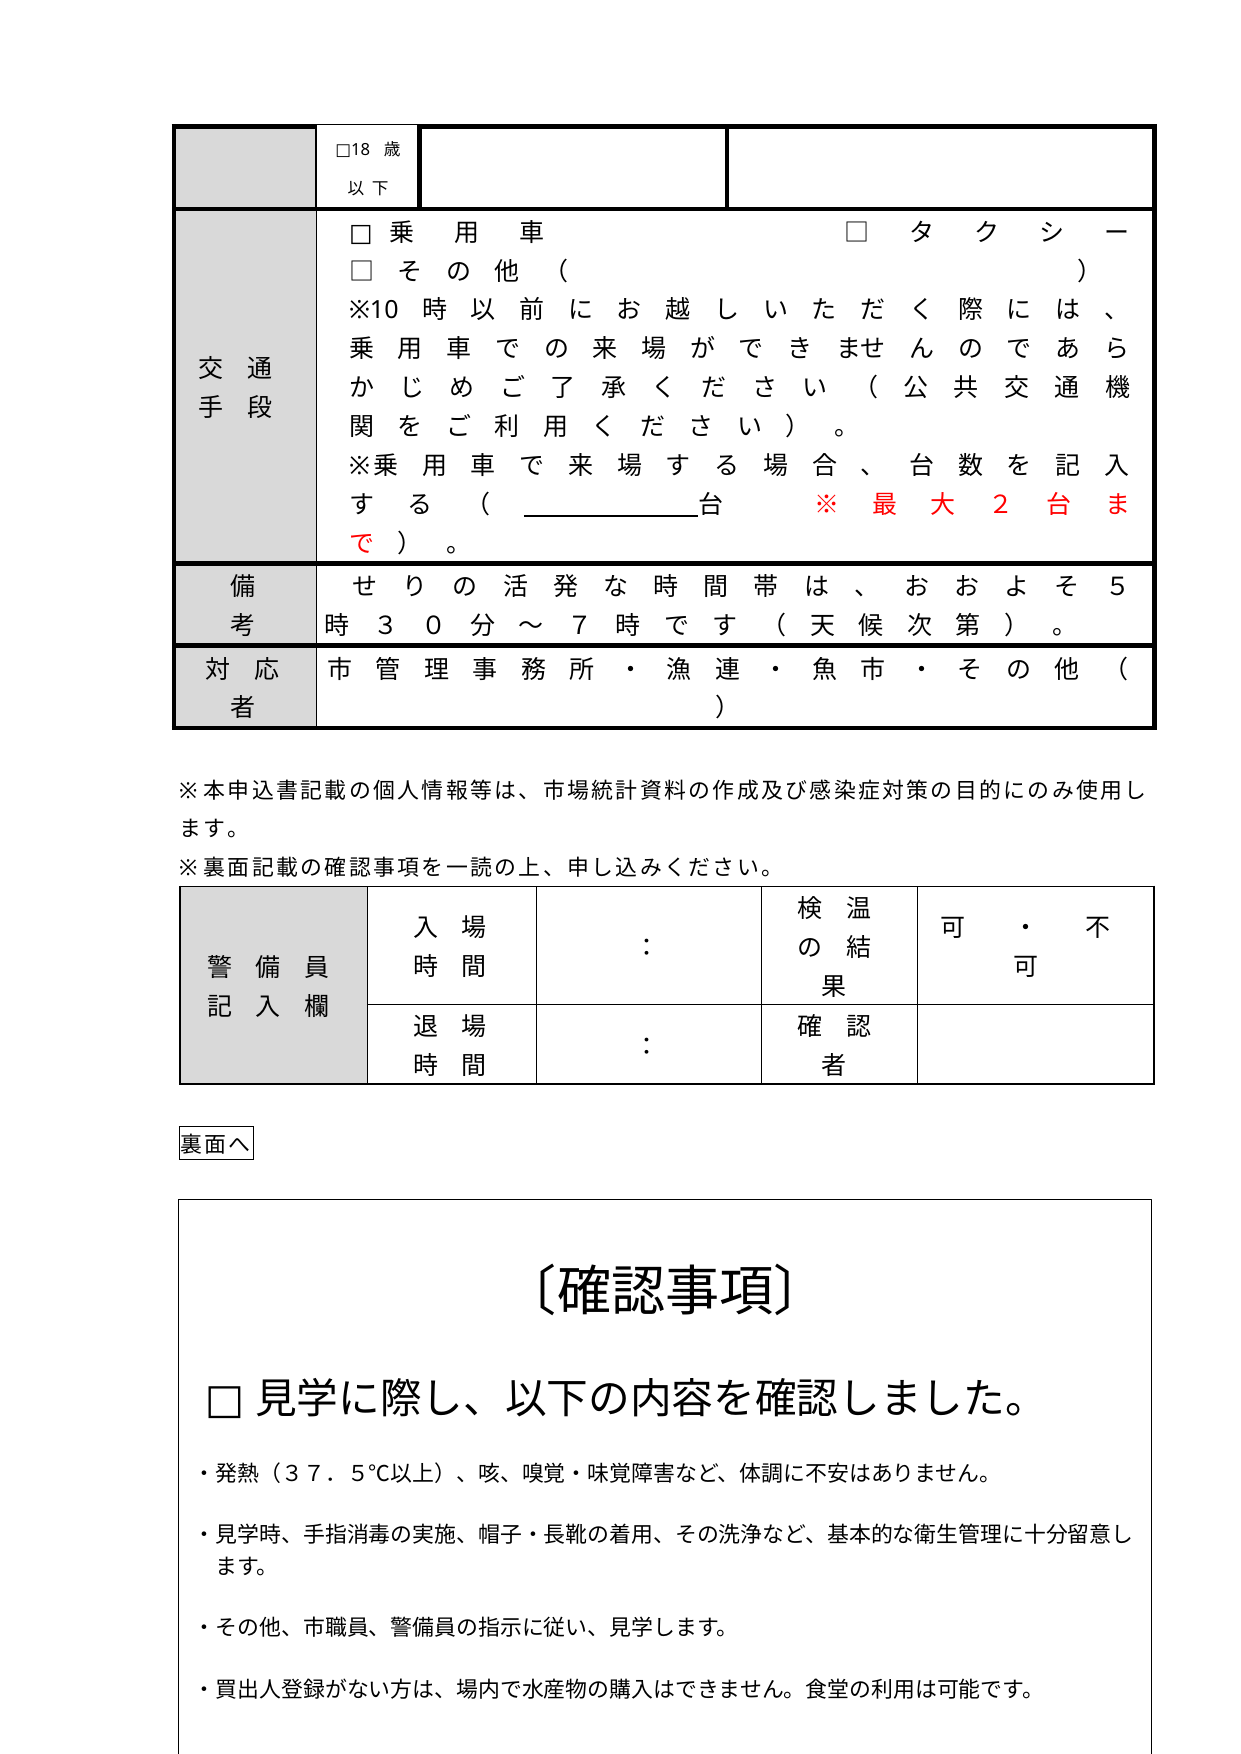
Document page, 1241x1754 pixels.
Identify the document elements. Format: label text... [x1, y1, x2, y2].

table_cell 交通手段 [176, 211, 316, 561]
table_cell 市管理事務所・漁連・魚市・その他（ ） [317, 648, 1152, 726]
text ※裏面記載の確認事項を一読の上、申し込みください。 [179, 847, 1150, 886]
table_cell □乗用車 □タクシー □その他（ ） ※10時以前にお越しいただく際には、乗用車での来場ができませんのであらかじめご了承ください（公共交通機関をご利用ください）。 ※乗用車で来場する場合、台数を記入する（ 台 ※最大２台まで）。 [317, 211, 1152, 561]
table_cell 確認者 [762, 1005, 917, 1083]
text 裏面へ [179, 1123, 1150, 1162]
table_cell ： [537, 1005, 761, 1083]
table_header 検温の結果 [762, 887, 917, 1004]
table_cell 備考 [176, 566, 316, 643]
table_header 入場時間 [368, 887, 536, 1004]
table_cell □18歳以上 □18歳以下 [317, 125, 417, 206]
table_header 可 ・ 不可 [918, 887, 1153, 1004]
table_cell 退場時間 [368, 1005, 536, 1083]
table_cell 対応者 [176, 648, 316, 726]
text ※本申込書記載の個人情報等は、市場統計資料の作成及び感染症対策の目的にのみ使用します。 [179, 769, 1150, 847]
table_header 警備員記入欄 [181, 887, 367, 1083]
table_header ： [537, 887, 761, 1004]
table_cell せりの活発な時間帯は、おおよそ５時３０分～７時です（天候次第）。 [317, 566, 1152, 643]
table_cell [918, 1005, 1153, 1083]
